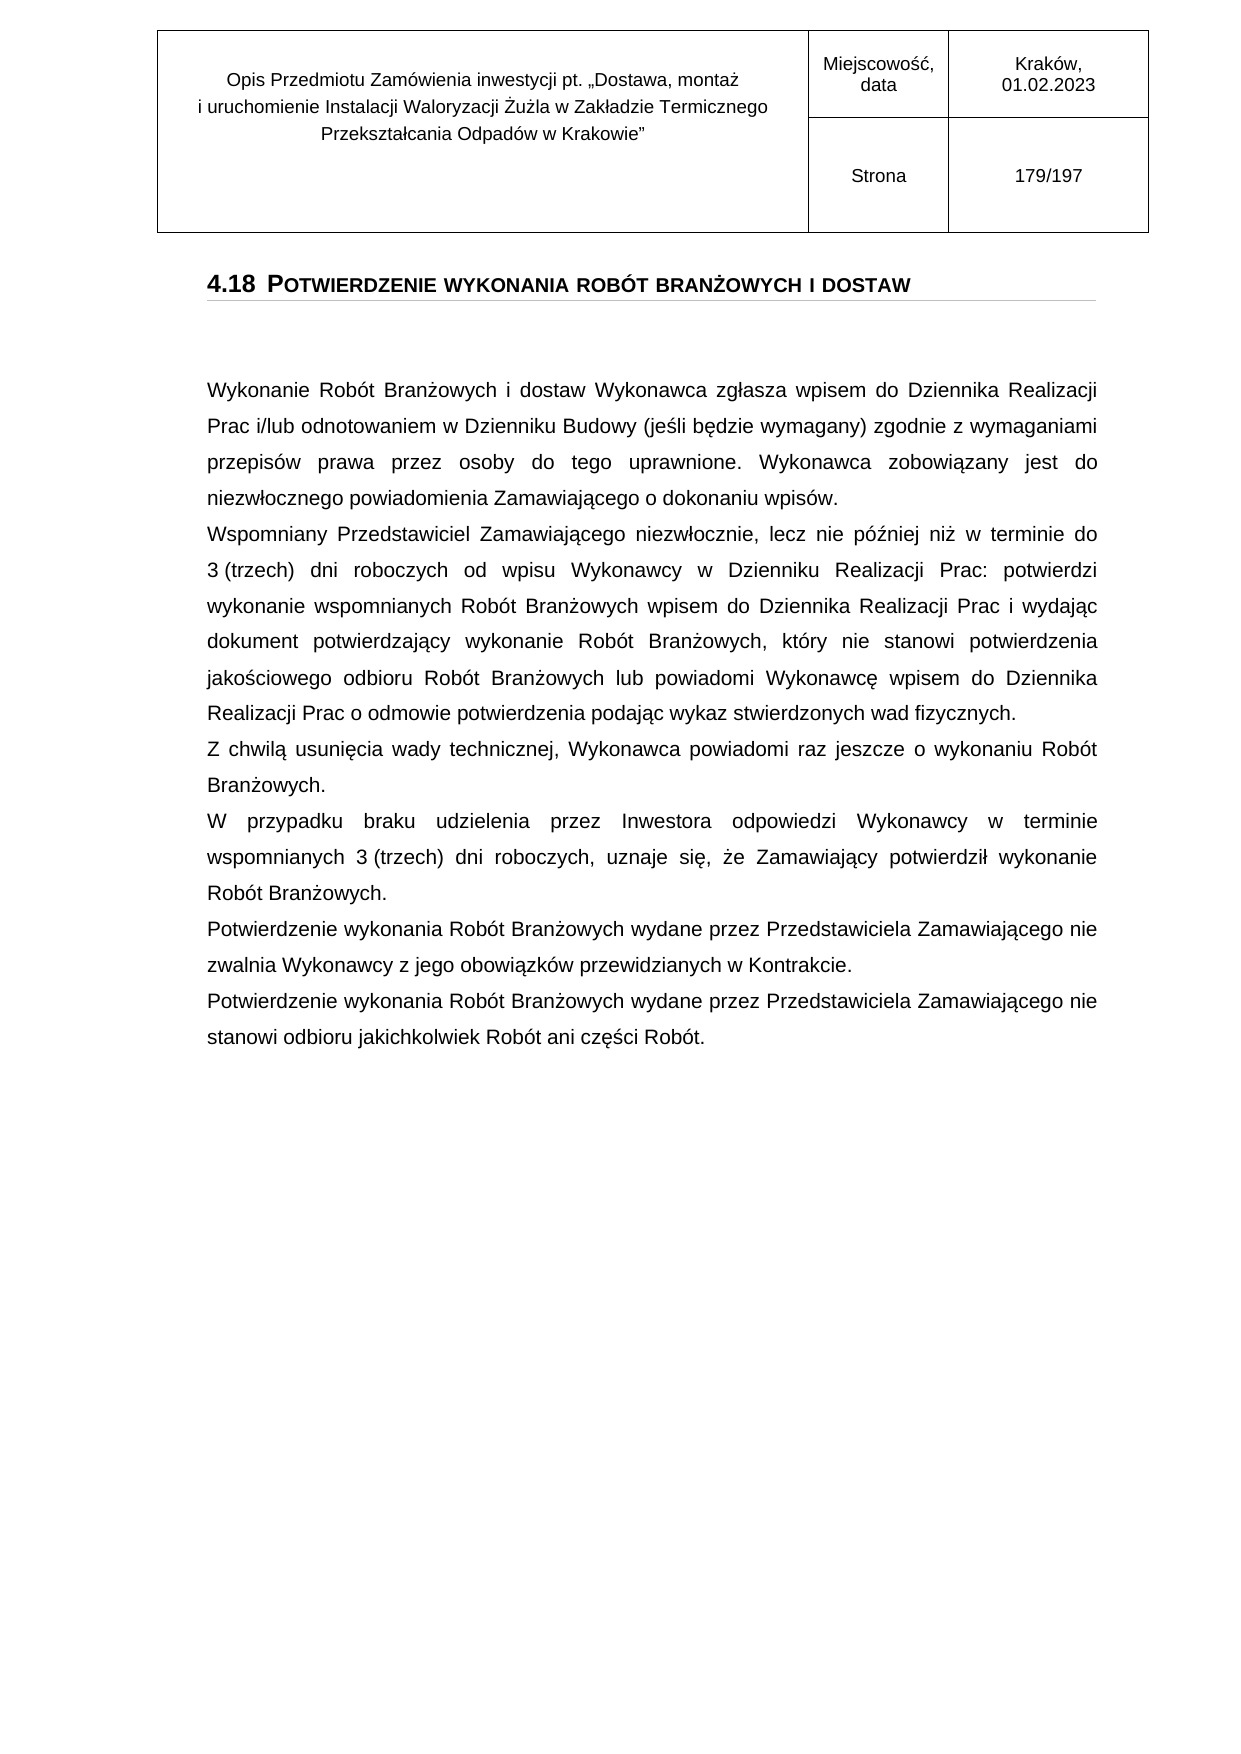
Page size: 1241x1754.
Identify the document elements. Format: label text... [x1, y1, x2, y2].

text Z chwilą usunięcia wady technicznej, Wykonawca powiadomi raz jeszcze o wykonaniu Robót Branżowych. [207, 737, 1098, 797]
text W przypadku braku udzielenia przez Inwestora odpowiedzi Wykonawcy w terminie wspomnianych 3 (trzech) dni roboczych, uznaje się, że Zamawiający potwierdził wykonanie Robót Branżowych. [207, 809, 1098, 905]
text Potwierdzenie wykonania Robót Branżowych wydane przez Przedstawiciela Zamawiającego nie stanowi odbioru jakichkolwiek Robót ani części Robót. [207, 989, 1098, 1049]
text Wspomniany Przedstawiciel Zamawiającego niezwłocznie, lecz nie później niż w terminie do 3 (trzech) dni roboczych od wpisu Wykonawcy w Dzienniku Realizacji Prac: potwierdzi wykonanie wspomnianych Robót Branżowych wpisem do Dziennika Realizacji Prac i wydając dokument potwierdzający wykonanie Robót Branżowych, który nie stanowi potwierdzenia jakościowego odbioru Robót Branżowych lub powiadomi Wykonawcę wpisem do Dziennika Realizacji Prac o odmowie potwierdzenia podając wykaz stwierdzonych wad fizycznych. [207, 522, 1098, 725]
text Potwierdzenie wykonania Robót Branżowych wydane przez Przedstawiciela Zamawiającego nie zwalnia Wykonawcy z jego obowiązków przewidzianych w Kontrakcie. [207, 917, 1098, 977]
subtitle Potwierdzenie wykonania robót branżowych i dostaw [207, 269, 1096, 300]
text Wykonanie Robót Branżowych i dostaw Wykonawca zgłasza wpisem do Dziennika Realizacji Prac i/lub odnotowaniem w Dzienniku Budowy (jeśli będzie wymagany) zgodnie z wymaganiami przepisów prawa przez osoby do tego uprawnione. Wykonawca zobowiązany jest do niezwłocznego powiadomienia Zamawiającego o dokonaniu wpisów. [207, 378, 1098, 509]
